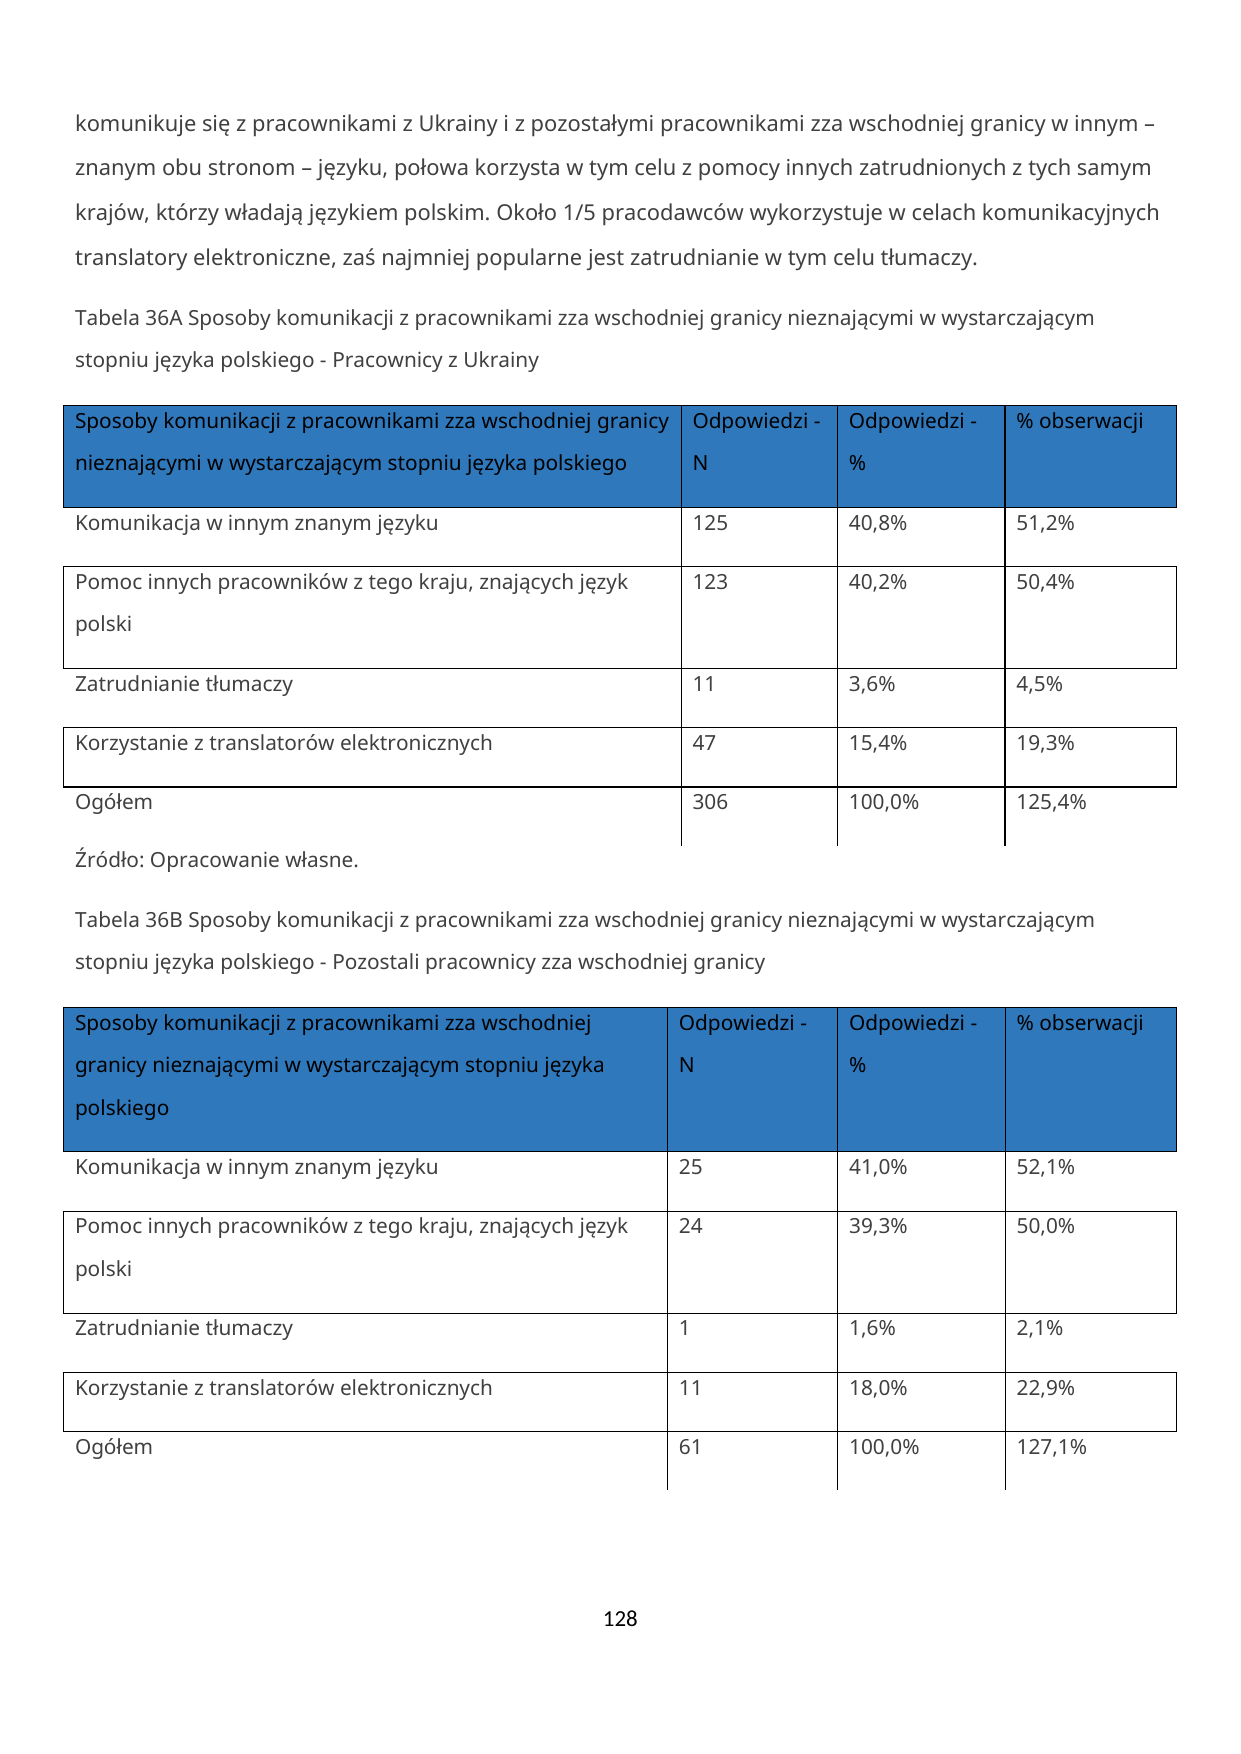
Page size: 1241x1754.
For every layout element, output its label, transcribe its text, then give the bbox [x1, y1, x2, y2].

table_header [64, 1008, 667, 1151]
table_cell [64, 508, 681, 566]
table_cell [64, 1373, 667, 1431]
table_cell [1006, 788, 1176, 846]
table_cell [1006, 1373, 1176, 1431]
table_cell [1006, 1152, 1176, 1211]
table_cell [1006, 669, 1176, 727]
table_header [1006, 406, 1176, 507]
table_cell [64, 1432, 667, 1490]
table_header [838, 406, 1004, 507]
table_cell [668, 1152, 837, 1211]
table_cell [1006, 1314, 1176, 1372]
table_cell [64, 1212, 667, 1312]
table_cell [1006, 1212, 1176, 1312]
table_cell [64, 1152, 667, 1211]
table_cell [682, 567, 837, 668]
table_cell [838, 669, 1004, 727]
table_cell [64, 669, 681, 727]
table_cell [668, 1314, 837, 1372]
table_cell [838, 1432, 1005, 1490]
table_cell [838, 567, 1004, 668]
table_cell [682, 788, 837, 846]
text Źródło: Opracowanie własne. [75, 846, 1165, 874]
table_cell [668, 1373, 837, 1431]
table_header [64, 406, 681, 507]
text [75, 107, 1165, 271]
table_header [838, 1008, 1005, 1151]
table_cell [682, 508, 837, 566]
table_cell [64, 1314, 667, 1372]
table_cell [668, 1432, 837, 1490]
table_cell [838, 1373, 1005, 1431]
text Tabela 36B Sposoby komunikacji z pracownikami zza wschodniej granicy nieznającymi w wystarczającym stopniu języka polskiego - Pozostali pracownicy zza wschodniej granicy [75, 905, 1165, 976]
text Tabela 36A Sposoby komunikacji z pracownikami zza wschodniej granicy nieznającymi w wystarczającym stopniu języka polskiego - Pracownicy z Ukrainy [75, 303, 1165, 374]
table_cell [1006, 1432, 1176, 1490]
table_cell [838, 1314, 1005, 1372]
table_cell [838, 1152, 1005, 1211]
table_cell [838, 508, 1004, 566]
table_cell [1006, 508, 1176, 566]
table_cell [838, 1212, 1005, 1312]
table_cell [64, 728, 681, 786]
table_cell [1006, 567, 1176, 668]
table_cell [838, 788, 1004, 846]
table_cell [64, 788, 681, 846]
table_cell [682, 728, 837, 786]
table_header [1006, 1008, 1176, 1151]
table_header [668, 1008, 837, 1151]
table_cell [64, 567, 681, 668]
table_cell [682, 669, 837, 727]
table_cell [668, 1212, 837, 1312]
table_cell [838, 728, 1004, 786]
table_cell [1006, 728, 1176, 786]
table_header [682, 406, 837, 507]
